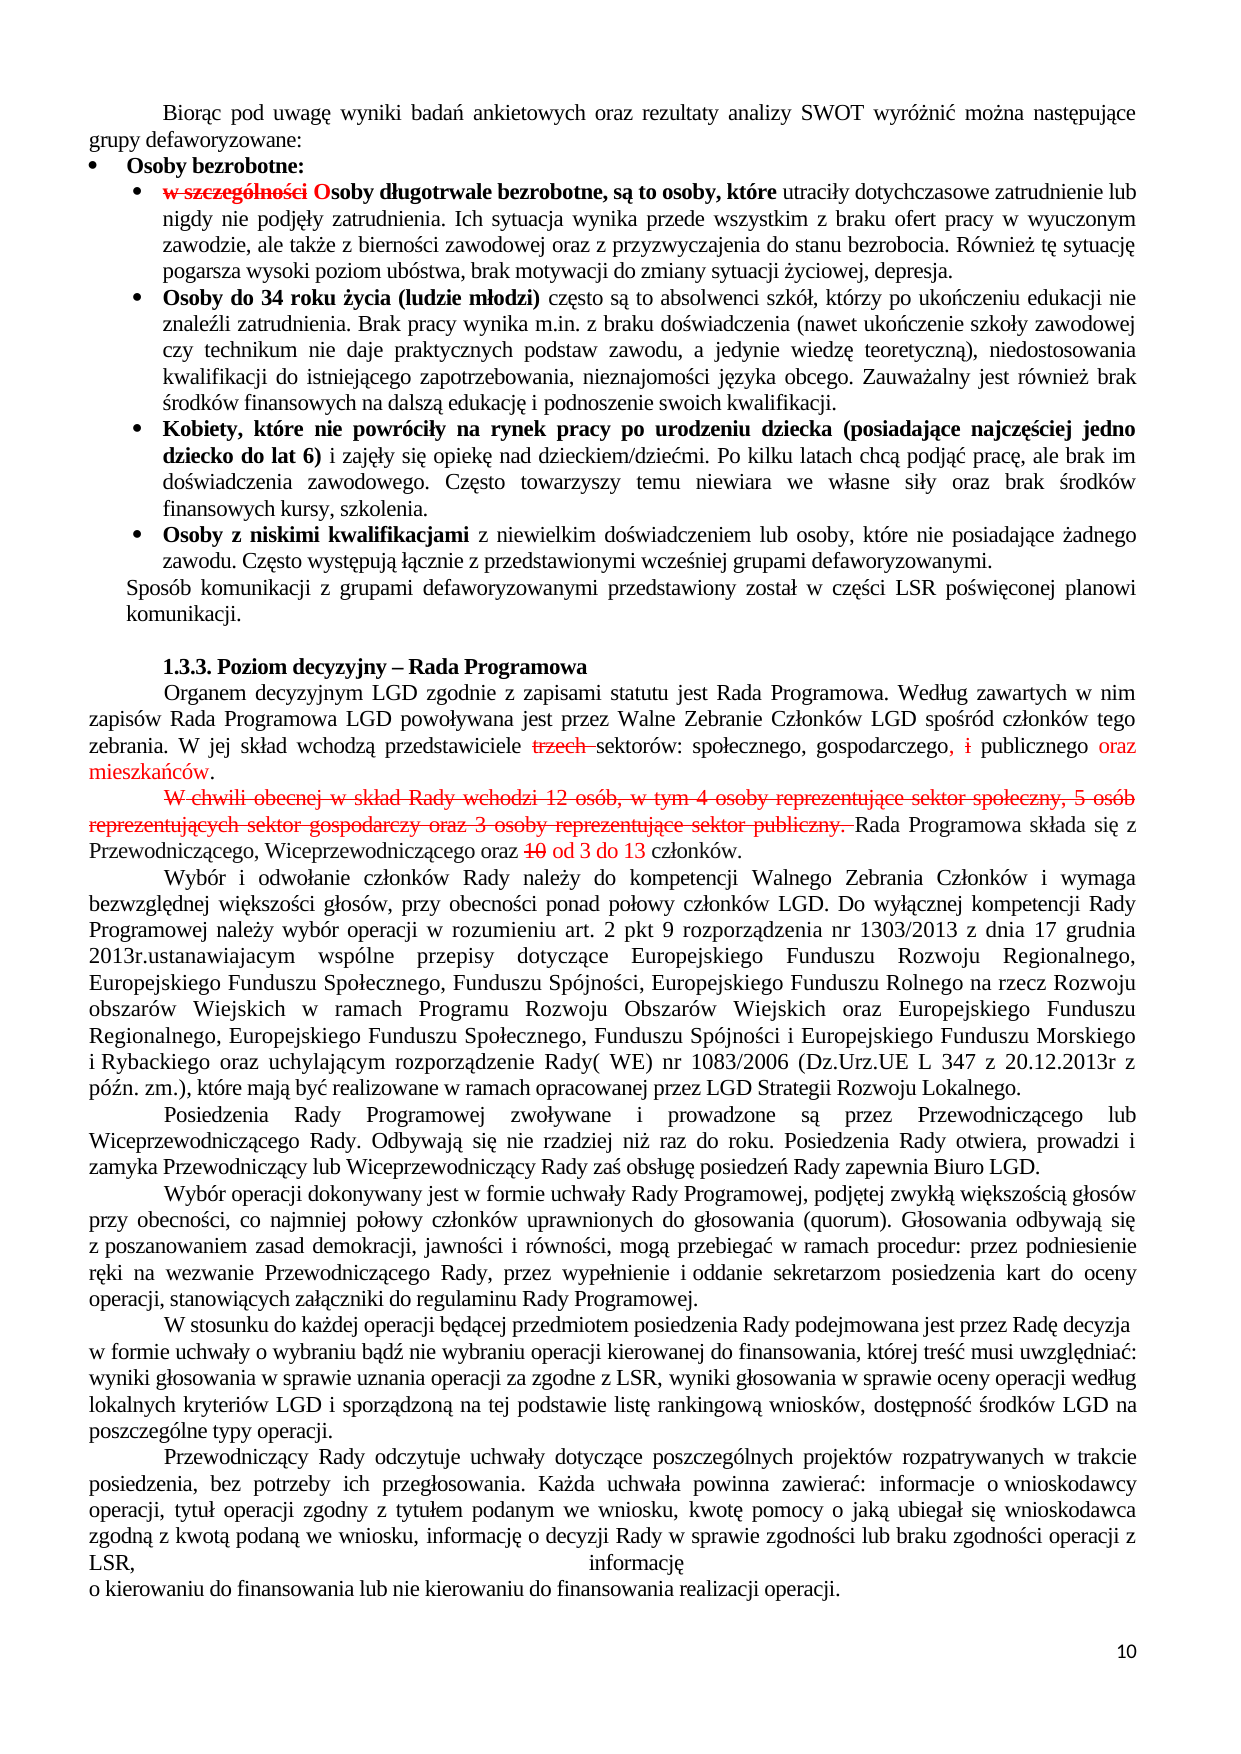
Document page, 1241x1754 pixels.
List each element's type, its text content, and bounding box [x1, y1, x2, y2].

list w szczególności Osoby długotrwale bezrobotne, są to osoby, które utraciły dotychczasowe zatrudnienie lub nigdy nie podjęły zatrudnienia. Ich sytuacja wynika przede wszystkim z braku ofert pracy w wyuczonym zawodzie, ale także z bierności zawodowej oraz z przyzwyczajenia do stanu bezrobocia. Również tę sytuację pogarsza wysoki poziom ubóstwa, brak motywacji do zmiany sytuacji życiowej, depresja. [133, 178, 1137, 284]
text Organem decyzyjnym LGD zgodnie z zapisami statutu jest Rada Programowa. Według zawartych w nim zapisów Rada Programowa LGD powoływana jest przez Walne Zebranie Członków LGD spośród członków tego zebrania. W jej skład wchodzą przedstawiciele trzech sektorów: społecznego, gospodarczego, i publicznego oraz mieszkańców. [89, 679, 1137, 784]
text Biorąc pod uwagę wyniki badań ankietowych oraz rezultaty analizy SWOT wyróżnić można następujące grupy defaworyzowane: [89, 99, 1137, 152]
text Przewodniczący Rady odczytuje uchwały dotyczące poszczególnych projektów rozpatrywanych w trakcie posiedzenia, bez potrzeby ich przegłosowania. Każda uchwała powinna zawierać: informacje o wnioskodawcy operacji, tytuł operacji zgodny z tytułem podanym we wniosku, kwotę pomocy o jaką ubiegał się wnioskodawca zgodną z kwotą podaną we wniosku, informację o decyzji Rady w sprawie zgodności lub braku zgodności operacji z LSR, informację o kierowaniu do finansowania lub nie kierowaniu do finansowania realizacji operacji. [89, 1443, 1137, 1601]
text Posiedzenia Rady Programowej zwoływane i prowadzone są przez Przewodniczącego lub Wiceprzewodniczącego Rady. Odbywają się nie rzadziej niż raz do roku. Posiedzenia Rady otwiera, prowadzi i zamyka Przewodniczący lub Wiceprzewodniczący Rady zaś obsługę posiedzeń Rady zapewnia Biuro LGD. [89, 1101, 1137, 1180]
text Wybór operacji dokonywany jest w formie uchwały Rady Programowej, podjętej zwykłą większością głosów przy obecności, co najmniej połowy członków uprawnionych do głosowania (quorum). Głosowania odbywają się z poszanowaniem zasad demokracji, jawności i równości, mogą przebiegać w ramach procedur: przez podniesienie ręki na wezwanie Przewodniczącego Rady, przez wypełnienie i oddanie sekretarzom posiedzenia kart do oceny operacji, stanowiących załączniki do regulaminu Rady Programowej. [89, 1180, 1137, 1312]
text Wybór i odwołanie członków Rady należy do kompetencji Walnego Zebrania Członków i wymaga bezwzględnej większości głosów, przy obecności ponad połowy członków LGD. Do wyłącznej kompetencji Rady Programowej należy wybór operacji w rozumieniu art. 2 pkt 9 rozporządzenia nr 1303/2013 z dnia 17 grudnia 2013r.ustanawiajacym wspólne przepisy dotyczące Europejskiego Funduszu Rozwoju Regionalnego, Europejskiego Funduszu Społecznego, Funduszu Spójności, Europejskiego Funduszu Rolnego na rzecz Rozwoju obszarów Wiejskich w ramach Programu Rozwoju Obszarów Wiejskich oraz Europejskiego Funduszu Regionalnego, Europejskiego Funduszu Społecznego, Funduszu Spójności i Europejskiego Funduszu Morskiego i Rybackiego oraz uchylającym rozporządzenie Rady( WE) nr 1083/2006 (Dz.Urz.UE L 347 z 20.12.2013r z późn. zm.), które mają być realizowane w ramach opracowanej przez LGD Strategii Rozwoju Lokalnego. [89, 863, 1137, 1101]
list Osoby do 34 roku życia (ludzie młodzi) często są to absolwenci szkół, którzy po ukończeniu edukacji nie znaleźli zatrudnienia. Brak pracy wynika m.in. z braku doświadczenia (nawet ukończenie szkoły zawodowej czy technikum nie daje praktycznych podstaw zawodu, a jedynie wiedzę teoretyczną), niedostosowania kwalifikacji do istniejącego zapotrzebowania, nieznajomości języka obcego. Zauważalny jest również brak środków finansowych na dalszą edukację i podnoszenie swoich kwalifikacji. [133, 284, 1137, 416]
text W chwili obecnej w skład Rady wchodzi 12 osób, w tym 4 osoby reprezentujące sektor społeczny, 5 osób reprezentujących sektor gospodarczy oraz 3 osoby reprezentujące sektor publiczny. Rada Programowa składa się z Przewodniczącego, Wiceprzewodniczącego oraz 10 od 3 do 13 członków. [89, 784, 1137, 863]
text W stosunku do każdej operacji będącej przedmiotem posiedzenia Rady podejmowana jest przez Radę decyzja w formie uchwały o wybraniu bądź nie wybraniu operacji kierowanej do finansowania, której treść musi uwzględniać: wyniki głosowania w sprawie uznania operacji za zgodne z LSR, wyniki głosowania w sprawie oceny operacji według lokalnych kryteriów LGD i sporządzoną na tej podstawie listę rankingową wniosków, dostępność środków LGD na poszczególne typy operacji. [89, 1312, 1137, 1443]
list Osoby bezrobotne: [89, 152, 1137, 178]
list Osoby z niskimi kwalifikacjami z niewielkim doświadczeniem lub osoby, które nie posiadające żadnego zawodu. Często występują łącznie z przedstawionymi wcześniej grupami defaworyzowanymi. [133, 521, 1137, 574]
list Kobiety, które nie powróciły na rynek pracy po urodzeniu dziecka (posiadające najczęściej jedno dziecko do lat 6) i zajęły się opiekę nad dzieckiem/dziećmi. Po kilku latach chcą podjąć pracę, ale brak im doświadczenia zawodowego. Często towarzyszy temu niewiara we własne siły oraz brak środków finansowych kursy, szkolenia. [133, 416, 1137, 521]
text 1.3.3. Poziom decyzyjny – Rada Programowa [89, 653, 1137, 679]
text Sposób komunikacji z grupami defaworyzowanymi przedstawiony został w części LSR poświęconej planowi komunikacji. [126, 574, 1137, 626]
